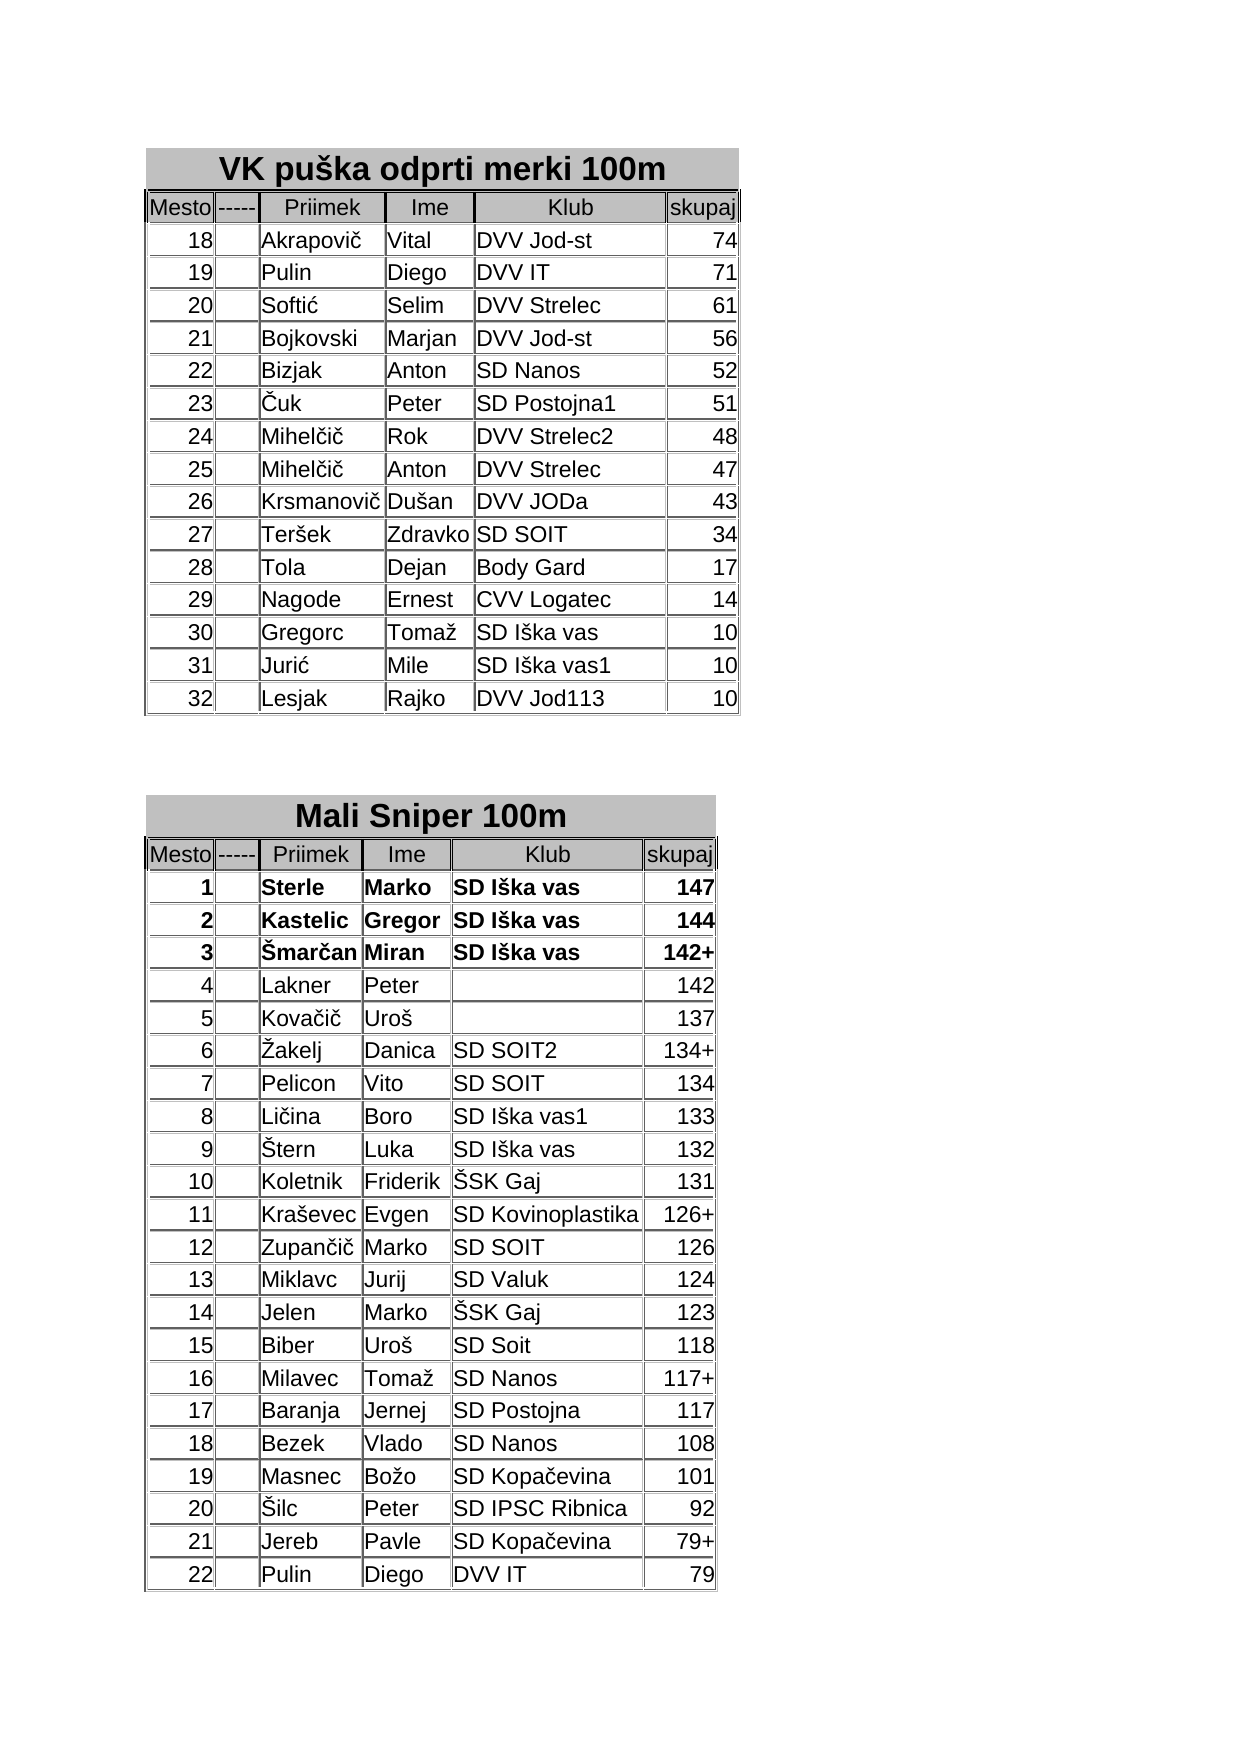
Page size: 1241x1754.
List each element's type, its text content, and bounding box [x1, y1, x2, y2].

table_cell SD Valuk [453, 1265, 642, 1294]
table_cell [215, 1559, 259, 1589]
table_cell [216, 258, 258, 287]
table_cell Peter [364, 1494, 450, 1523]
table_cell 134 [645, 1065, 715, 1098]
table_cell 15 [148, 1327, 213, 1360]
table_cell [216, 356, 258, 385]
table_cell Friderik [364, 1167, 450, 1196]
table_cell 126+ [645, 1196, 715, 1229]
table_cell [216, 487, 258, 516]
table_cell Kovačič [261, 1003, 361, 1033]
table_cell [215, 683, 259, 712]
table_cell 14 [667, 582, 739, 614]
table_cell Priimek [261, 193, 384, 222]
table_cell Priimek [261, 840, 361, 869]
table_cell SD Iška vas [453, 873, 642, 902]
table_cell Akrapovič [261, 225, 384, 254]
table_cell ----- [216, 840, 258, 869]
table_cell Koletnik [261, 1167, 361, 1196]
table_cell 61 [668, 287, 738, 320]
table_cell Ličina [261, 1102, 361, 1131]
table_cell 4 [148, 967, 213, 1000]
table_cell SD Iška vas [476, 618, 665, 647]
table_cell Sterle [261, 873, 361, 902]
table_cell [216, 1200, 258, 1229]
table_cell 32 [146, 680, 215, 712]
table_cell [216, 1429, 258, 1458]
table_cell DVV IT [476, 258, 665, 287]
table_cell [216, 422, 258, 451]
table_cell [216, 1527, 258, 1556]
table_cell Danica [364, 1036, 450, 1065]
table_cell 1 [148, 869, 213, 902]
table_cell [216, 1036, 258, 1065]
table_cell SD SOIT2 [453, 1036, 642, 1065]
table_cell 123 [645, 1294, 715, 1327]
table_cell SD Kovinoplastika [453, 1200, 642, 1229]
table_cell [216, 1265, 258, 1294]
table_cell 10 [148, 1164, 213, 1196]
table_cell Gregor [364, 905, 450, 934]
table_cell [216, 873, 258, 902]
table_cell SD Soit [453, 1330, 642, 1360]
table_cell Štern [261, 1134, 361, 1163]
table_cell 117+ [644, 1360, 716, 1392]
table_cell 22 [148, 1556, 215, 1589]
table_cell 14 [148, 1294, 213, 1327]
table_cell 71 [668, 255, 738, 287]
table_cell [216, 1363, 258, 1392]
table_cell Gregorc [261, 618, 384, 647]
table_cell Rok [387, 422, 473, 451]
table_cell Peter [364, 971, 450, 1000]
table_cell 144 [644, 902, 716, 934]
table_cell Miran [364, 938, 450, 967]
table_header VK puška odprti merki 100m [146, 148, 739, 189]
table_cell Mihelčič [261, 422, 384, 451]
table_cell 17 [668, 549, 738, 582]
table_cell Ime [364, 840, 450, 869]
table_cell 137 [645, 1000, 715, 1033]
table_cell 142 [645, 967, 715, 1000]
table_cell Jurić [261, 650, 384, 680]
table_cell 24 [148, 418, 213, 451]
table_cell 26 [148, 484, 213, 516]
table_cell SD Iška vas [453, 938, 642, 967]
table_cell skupaj [644, 836, 716, 869]
table_cell Kraševec [261, 1200, 361, 1229]
table_cell 16 [146, 1360, 215, 1392]
table_cell 20 [148, 287, 213, 320]
table_cell Jereb [261, 1527, 361, 1556]
table_cell [216, 585, 258, 614]
table_cell Biber [261, 1330, 361, 1360]
table_cell SD SOIT [453, 1069, 642, 1098]
table_cell Pulin [259, 1559, 362, 1589]
table_cell 20 [146, 1491, 215, 1523]
table_cell 21 [148, 1523, 213, 1556]
table_cell [216, 1494, 258, 1523]
table_cell Baranja [261, 1396, 361, 1425]
table_cell Milavec [261, 1363, 361, 1392]
table_cell [216, 971, 258, 1000]
table_cell Šilc [261, 1494, 361, 1523]
table_cell DVV Strelec [476, 291, 665, 320]
table_cell Dušan [387, 487, 473, 516]
table_cell Bezek [261, 1429, 361, 1458]
table_cell Rajko [385, 683, 474, 712]
table_cell skupaj [668, 189, 739, 222]
table_cell 118 [645, 1327, 715, 1360]
table_cell 133 [645, 1098, 715, 1131]
table_cell 3 [148, 935, 213, 967]
table_cell 142+ [645, 935, 715, 967]
table_cell 13 [146, 1262, 215, 1294]
table_cell 124 [644, 1262, 716, 1294]
table_cell 25 [146, 451, 215, 483]
table_cell Teršek [261, 520, 384, 549]
table_cell Tomaž [364, 1363, 450, 1392]
table_cell 34 [668, 516, 738, 549]
table_cell Anton [387, 356, 473, 385]
table_cell Krsmanovič [261, 487, 384, 516]
table_cell SD Kopačevina [453, 1461, 642, 1491]
table_cell [216, 1003, 258, 1033]
table_cell 79 [644, 1556, 715, 1589]
table_cell Nagode [261, 585, 384, 614]
table_cell 31 [148, 647, 213, 680]
table_cell 132 [644, 1131, 716, 1163]
table_cell 131 [645, 1164, 715, 1196]
table_cell SD Kopačevina [453, 1527, 642, 1556]
table_cell Vlado [364, 1429, 450, 1458]
table_cell Mile [387, 650, 473, 680]
table_cell [216, 552, 258, 582]
table_cell 10 [667, 680, 739, 712]
table_cell Marko [364, 1232, 450, 1262]
table_cell 79+ [645, 1523, 715, 1556]
table_cell SD Iška vas [453, 905, 642, 934]
table_cell Selim [387, 291, 473, 320]
table_cell 47 [667, 451, 739, 483]
table_cell ŠSK Gaj [453, 1298, 642, 1327]
table_cell 21 [148, 320, 213, 353]
table_cell Čuk [261, 389, 384, 418]
table_cell Tomaž [387, 618, 473, 647]
table_cell DVV Strelec [476, 454, 665, 483]
table_cell Mesto [148, 838, 213, 869]
table_cell SD Iška vas1 [453, 1102, 642, 1131]
table_cell Klub [453, 840, 642, 869]
table_cell 7 [148, 1065, 213, 1098]
table_cell Bojkovski [261, 323, 384, 353]
table_cell Pavle [364, 1527, 450, 1556]
table_cell 5 [148, 1000, 213, 1033]
table_cell Zupančič [261, 1232, 361, 1262]
table_cell DVV IT [451, 1559, 644, 1589]
table_cell 101 [645, 1458, 716, 1491]
table_cell [216, 1102, 258, 1131]
table_cell SD Iška vas [453, 1134, 642, 1163]
table_cell 74 [667, 222, 739, 254]
table_cell Masnec [261, 1461, 361, 1491]
table_cell [216, 618, 258, 647]
table_cell [216, 905, 258, 934]
table_cell SD SOIT [453, 1232, 642, 1262]
table_cell SD Nanos [453, 1363, 642, 1392]
table_cell [453, 1003, 642, 1033]
table_cell Marko [364, 1298, 450, 1327]
table_cell [453, 971, 642, 1000]
table_cell 6 [146, 1033, 215, 1065]
table_cell 27 [148, 516, 213, 549]
table_cell [216, 1232, 258, 1262]
table_cell ----- [216, 193, 258, 222]
table_cell [216, 520, 258, 549]
table_cell Uroš [364, 1330, 450, 1360]
table_cell 22 [146, 353, 215, 385]
table_cell ŠSK Gaj [453, 1167, 642, 1196]
table_cell 117 [645, 1393, 715, 1425]
table_cell Diego [362, 1559, 451, 1589]
table_cell CVV Logatec [476, 585, 665, 614]
table_cell [216, 225, 258, 254]
table_cell [216, 1461, 258, 1491]
table_cell 147 [645, 869, 715, 902]
table_cell Evgen [364, 1200, 450, 1229]
table_cell SD Postojna1 [476, 389, 665, 418]
table_cell 92 [644, 1491, 716, 1523]
table_cell 43 [668, 484, 738, 516]
table_cell 17 [148, 1393, 213, 1425]
table_cell Tola [261, 552, 384, 582]
table_cell 11 [148, 1196, 213, 1229]
table_cell DVV JODa [476, 487, 665, 516]
table_cell Ime [387, 193, 473, 222]
table_cell [216, 323, 258, 353]
table_cell SD SOIT [476, 520, 665, 549]
table_cell [216, 1330, 258, 1360]
table_cell Mihelčič [261, 454, 384, 483]
table_cell Vital [387, 225, 473, 254]
table_cell Pelicon [261, 1069, 361, 1098]
table_cell Diego [387, 258, 473, 287]
table_cell Marjan [387, 323, 473, 353]
table_cell SD IPSC Ribnica [453, 1494, 642, 1523]
table_cell 19 [148, 255, 213, 287]
table_cell Jelen [261, 1298, 361, 1327]
table_cell SD Nanos [453, 1429, 642, 1458]
table_cell Jernej [364, 1396, 450, 1425]
table_cell Mesto [146, 189, 213, 222]
table_cell [216, 1396, 258, 1425]
table_cell [216, 1069, 258, 1098]
table_cell [216, 291, 258, 320]
table_cell Jurij [364, 1265, 450, 1294]
table_cell SD Iška vas1 [476, 650, 665, 680]
table_cell DVV Strelec2 [476, 422, 665, 451]
table_cell 18 [148, 1425, 213, 1458]
table_cell Softić [261, 291, 384, 320]
table_cell Marko [364, 873, 450, 902]
table_cell Lakner [261, 971, 361, 1000]
table_cell Božo [364, 1461, 450, 1491]
table_cell 56 [668, 320, 738, 353]
table_cell Peter [387, 389, 473, 418]
table_cell 18 [146, 222, 215, 254]
table_cell Kastelic [261, 905, 361, 934]
table_cell 19 [146, 1458, 213, 1491]
table_cell Klub [476, 193, 665, 222]
table_cell Pulin [261, 258, 384, 287]
table_cell Zdravko [387, 520, 473, 549]
table_cell Vito [364, 1069, 450, 1098]
table_cell 29 [146, 582, 215, 614]
table_cell DVV Jod113 [474, 683, 667, 712]
table_cell Dejan [387, 552, 473, 582]
table_cell Uroš [364, 1003, 450, 1033]
table_cell 126 [645, 1229, 715, 1262]
table_cell [216, 454, 258, 483]
table_cell Lesjak [259, 683, 385, 712]
table_cell Body Gard [476, 552, 665, 582]
table_cell 30 [148, 614, 213, 647]
table_cell Ernest [387, 585, 473, 614]
table_cell Anton [387, 454, 473, 483]
table_cell [216, 389, 258, 418]
table_cell [216, 1167, 258, 1196]
table_cell Žakelj [261, 1036, 361, 1065]
table_cell 10 [668, 647, 738, 680]
table_cell 8 [148, 1098, 213, 1131]
table_header Mali Sniper 100m [146, 795, 716, 836]
table_cell 28 [148, 549, 213, 582]
table_cell DVV Jod-st [476, 225, 665, 254]
table_cell Bizjak [261, 356, 384, 385]
table_cell DVV Jod-st [476, 323, 665, 353]
table_cell 134+ [644, 1033, 716, 1065]
table_cell [216, 938, 258, 967]
table_cell 12 [148, 1229, 213, 1262]
table_cell 9 [146, 1131, 215, 1163]
table_cell Luka [364, 1134, 450, 1163]
table_cell 52 [667, 353, 739, 385]
table_cell Šmarčan [261, 938, 361, 967]
table_cell 23 [148, 385, 213, 418]
table_cell SD Nanos [476, 356, 665, 385]
table_cell [216, 650, 258, 680]
table_cell Miklavc [261, 1265, 361, 1294]
table_cell Boro [364, 1102, 450, 1131]
table_cell 51 [668, 385, 738, 418]
table_cell 10 [668, 614, 738, 647]
table_cell SD Postojna [453, 1396, 642, 1425]
table_cell 108 [645, 1425, 715, 1458]
table_cell [216, 1134, 258, 1163]
table_cell 48 [668, 418, 738, 451]
table_cell 2 [146, 902, 215, 934]
table_cell [216, 1298, 258, 1327]
